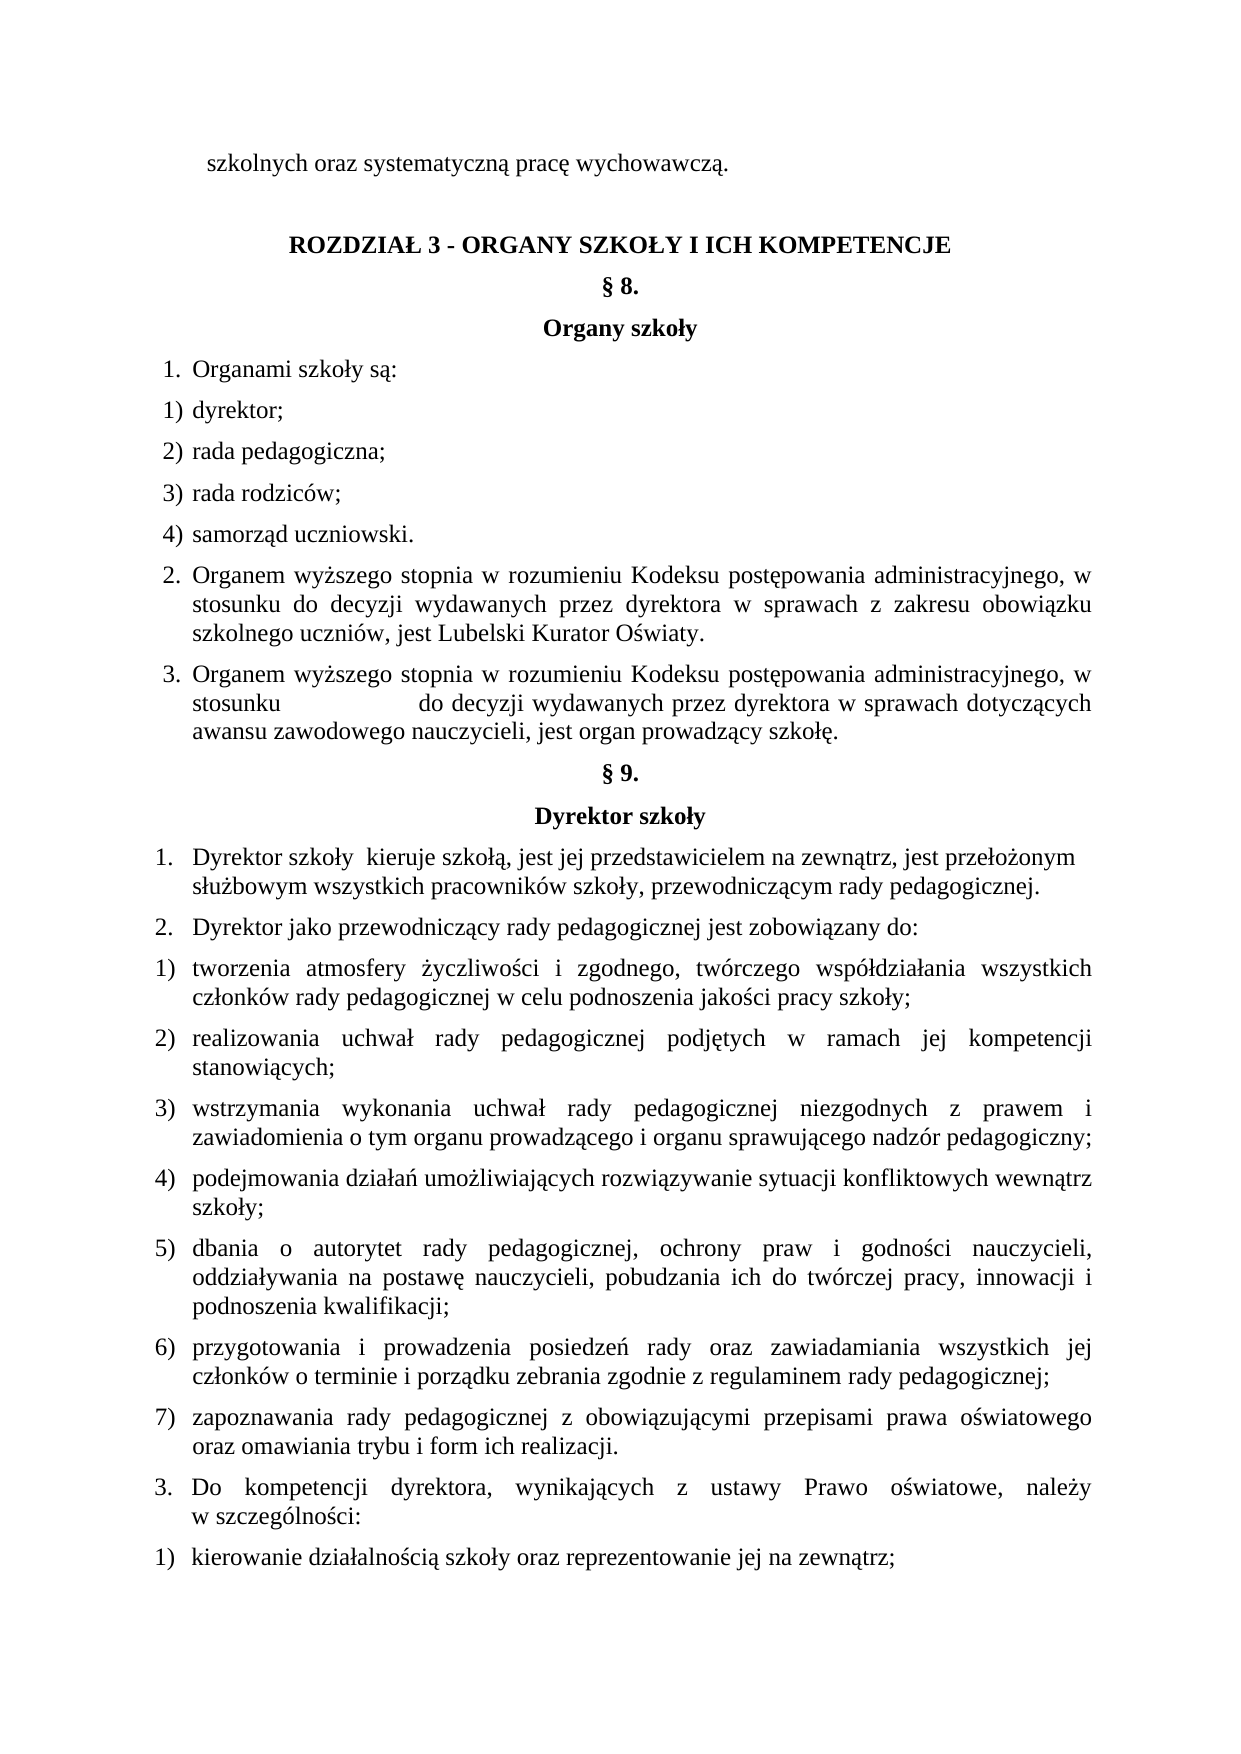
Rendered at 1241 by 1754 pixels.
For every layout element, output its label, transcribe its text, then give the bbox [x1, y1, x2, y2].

list podejmowania działań umożliwiających rozwiązywanie sytuacji konfliktowych wewnątrz szkoły; [154, 1163, 1093, 1221]
list dbania o autorytet rady pedagogicznej, ochrony praw i godności nauczycieli, oddziaływania na postawę nauczycieli, pobudzania ich do twórczej pracy, innowacji i podnoszenia kwalifikacji; [154, 1233, 1093, 1319]
list samorząd uczniowski. [162, 519, 1093, 548]
subtitle ROZDZIAŁ 3 - ORGANY SZKOŁY I ICH KOMPETENCJE [148, 230, 1093, 259]
list Organami szkoły są: [162, 354, 1093, 383]
list Dyrektor szkoły kieruje szkołą, jest jej przedstawicielem na zewnątrz, jest przełożonym służbowym wszystkich pracowników szkoły, przewodniczącym rady pedagogicznej. [154, 842, 1093, 899]
subtitle Dyrektor szkoły [148, 801, 1093, 829]
list Organem wyższego stopnia w rozumieniu Kodeksu postępowania administracyjnego, w stosunku do decyzji wydawanych przez dyrektora w sprawach z zakresu obowiązku szkolnego uczniów, jest Lubelski Kurator Oświaty. [162, 560, 1093, 646]
list dyrektor; [162, 395, 1093, 424]
list rada rodziców; [162, 478, 1093, 506]
text § 9. [148, 758, 1093, 786]
text § 8. [148, 271, 1093, 300]
list rada pedagogiczna; [162, 436, 1093, 465]
list kierowanie działalnością szkoły oraz reprezentowanie jej na zewnątrz; [154, 1542, 1093, 1571]
list tworzenia atmosfery życzliwości i zgodnego, twórczego współdziałania wszystkich członków rady pedagogicznej w celu podnoszenia jakości pracy szkoły; [154, 953, 1093, 1011]
subtitle Organy szkoły [148, 313, 1093, 341]
list Do kompetencji dyrektora, wynikających z ustawy Prawo oświatowe, należy w szczególności: [154, 1472, 1093, 1529]
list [169, 148, 1093, 176]
list przygotowania i prowadzenia posiedzeń rady oraz zawiadamiania wszystkich jej członków o terminie i porządku zebrania zgodnie z regulaminem rady pedagogicznej; [154, 1332, 1093, 1389]
list realizowania uchwał rady pedagogicznej podjętych w ramach jej kompetencji stanowiących; [154, 1023, 1093, 1081]
list zapoznawania rady pedagogicznej z obowiązującymi przepisami prawa oświatowego oraz omawiania trybu i form ich realizacji. [154, 1402, 1093, 1459]
list Organem wyższego stopnia w rozumieniu Kodeksu postępowania administracyjnego, w stosunku do decyzji wydawanych przez dyrektora w sprawach dotyczących awansu zawodowego nauczycieli, jest organ prowadzący szkołę. [162, 659, 1093, 745]
list wstrzymania wykonania uchwał rady pedagogicznej niezgodnych z prawem i zawiadomienia o tym organu prowadzącego i organu sprawującego nadzór pedagogiczny; [154, 1093, 1093, 1151]
list Dyrektor jako przewodniczący rady pedagogicznej jest zobowiązany do: [154, 912, 1093, 941]
